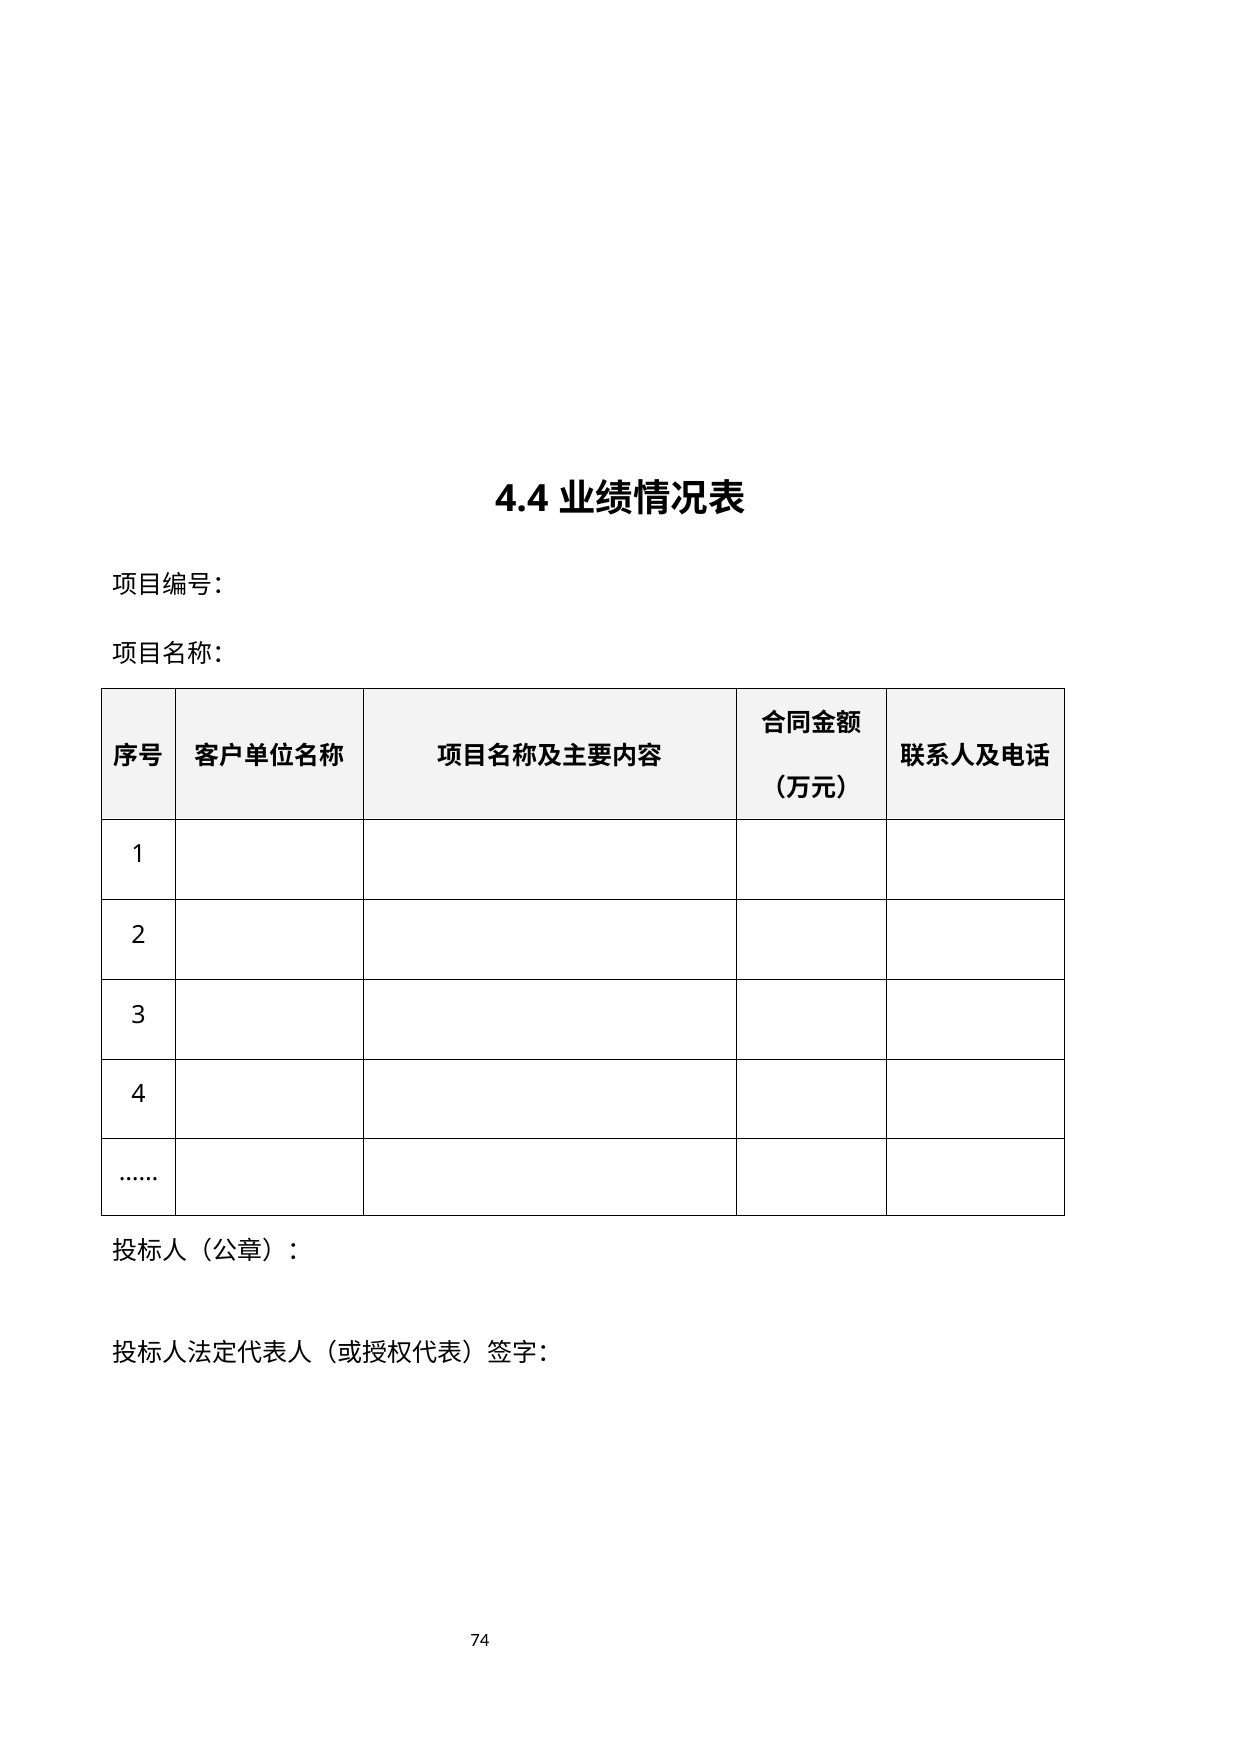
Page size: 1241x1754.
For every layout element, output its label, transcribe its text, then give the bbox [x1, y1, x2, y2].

table_cell [364, 1060, 736, 1137]
table_cell [887, 1139, 1064, 1215]
table_cell [176, 980, 363, 1059]
table_cell [176, 1060, 363, 1137]
table_cell [364, 900, 736, 979]
text 4.4 业绩情况表 [112, 468, 1128, 523]
table_cell [737, 1060, 886, 1137]
table_cell [737, 980, 886, 1059]
table_cell 3 [102, 980, 175, 1059]
table_cell [737, 900, 886, 979]
table_header 序号 [102, 689, 175, 818]
text 投标人法定代表人（或授权代表）签字： [112, 1318, 1128, 1383]
table_cell [176, 820, 363, 899]
text 项目编号： [112, 550, 1128, 615]
table_cell 2 [102, 900, 175, 979]
table_cell …… [102, 1139, 175, 1215]
table_cell [887, 900, 1064, 979]
table_cell [737, 1139, 886, 1215]
text 投标人（公章）： [112, 1216, 1128, 1281]
table_cell [887, 980, 1064, 1059]
table_cell [737, 820, 886, 899]
table_cell [176, 1139, 363, 1215]
table_cell 4 [102, 1060, 175, 1137]
table_header 合同金额（万元） [737, 689, 886, 818]
table_cell 1 [102, 820, 175, 899]
table_cell [364, 1139, 736, 1215]
table_header 客户单位名称 [176, 689, 363, 818]
table_cell [364, 980, 736, 1059]
table_cell [887, 820, 1064, 899]
table_cell [364, 820, 736, 899]
table_header 项目名称及主要内容 [364, 689, 736, 818]
table_header 联系人及电话 [887, 689, 1064, 818]
table_cell [176, 900, 363, 979]
table_cell [887, 1060, 1064, 1137]
text 项目名称： [112, 633, 1128, 669]
